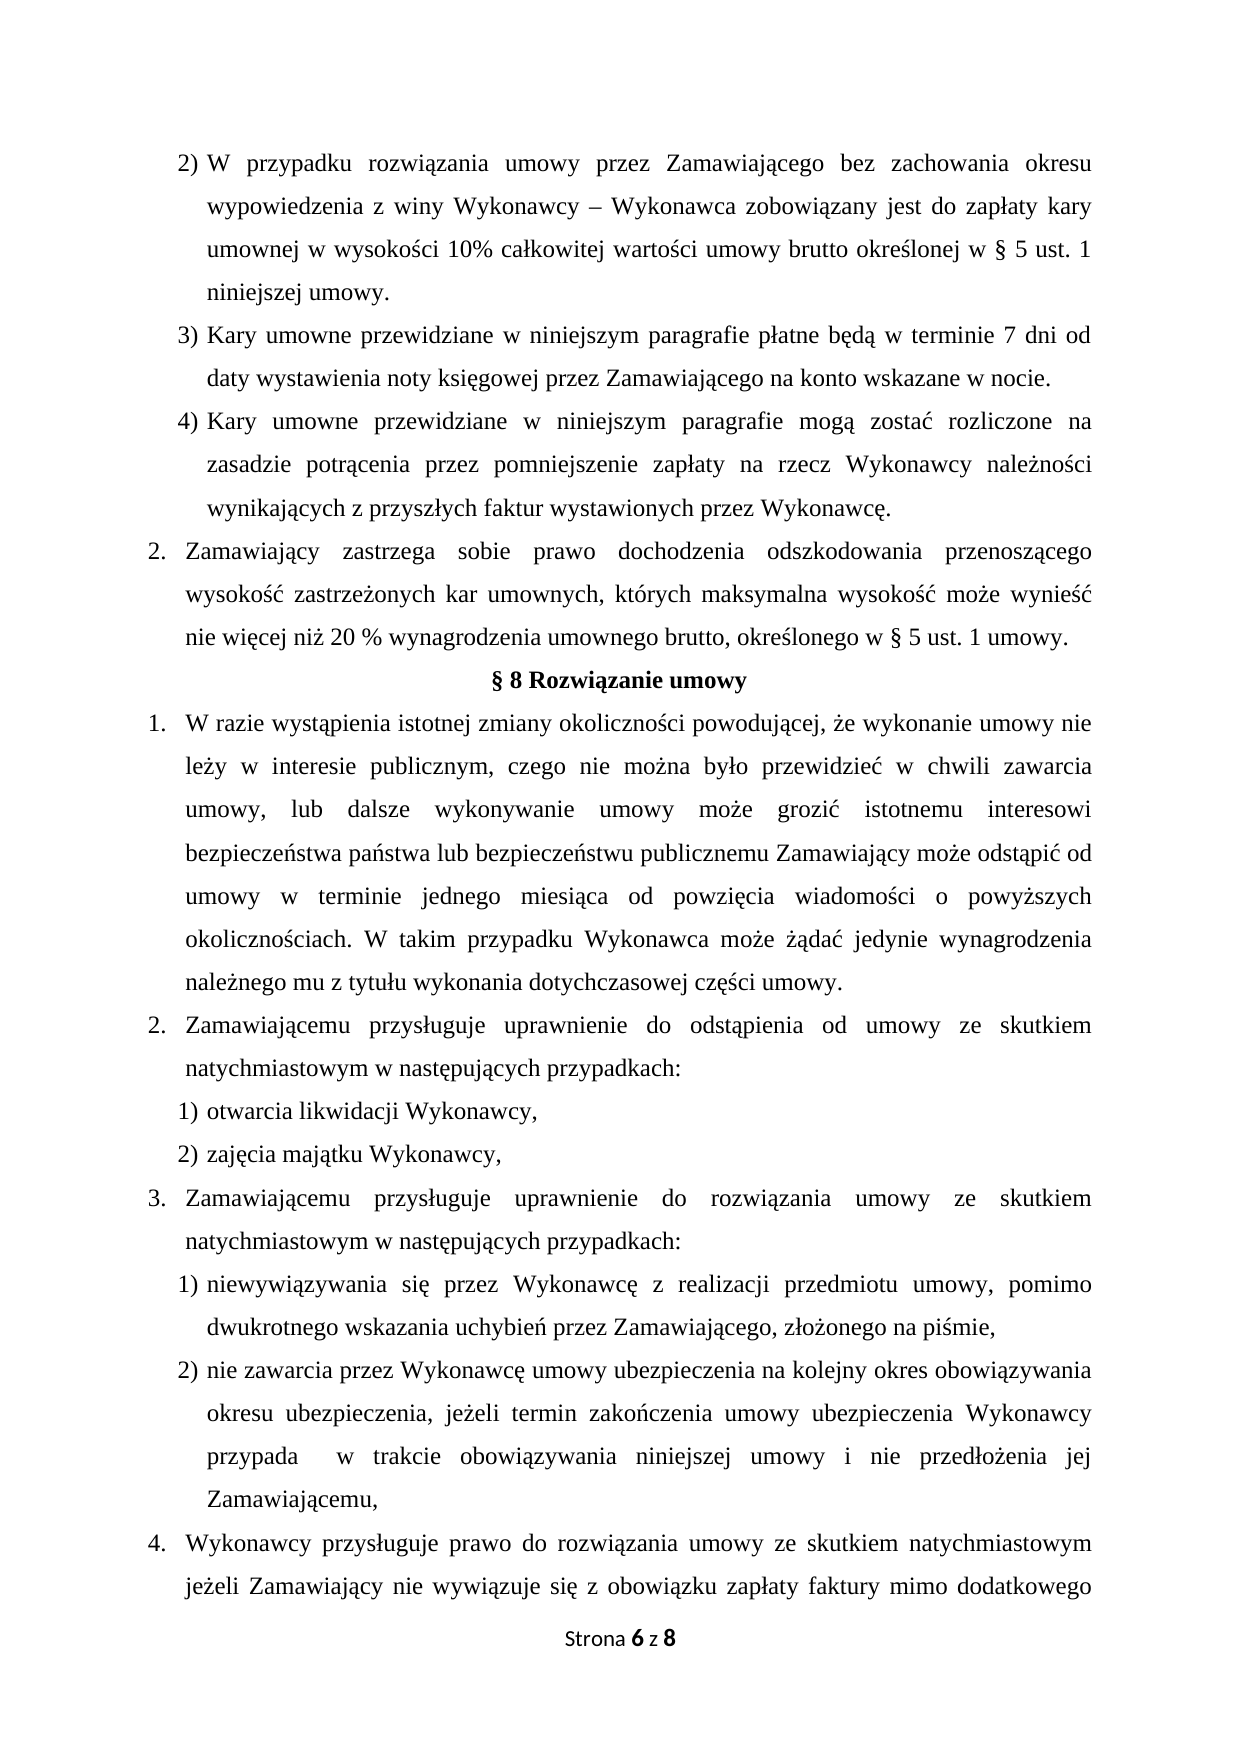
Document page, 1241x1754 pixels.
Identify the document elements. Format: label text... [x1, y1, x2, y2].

list Zamawiającemu przysługuje uprawnienie do rozwiązania umowy ze skutkiem natychmiastowym w następujących przypadkach: [148, 1183, 1093, 1254]
list Kary umowne przewidziane w niniejszym paragrafie płatne będą w terminie 7 dni od daty wystawienia noty księgowej przez Zamawiającego na konto wskazane w nocie. [177, 320, 1093, 392]
list zajęcia majątku Wykonawcy, [177, 1139, 1093, 1168]
text § 8 Rozwiązanie umowy [148, 665, 1090, 694]
list W razie wystąpienia istotnej zmiany okoliczności powodującej, że wykonanie umowy nie leży w interesie publicznym, czego nie można było przewidzieć w chwili zawarcia umowy, lub dalsze wykonywanie umowy może grozić istotnemu interesowi bezpieczeństwa państwa lub bezpieczeństwu publicznemu Zamawiający może odstąpić od umowy w terminie jednego miesiąca od powzięcia wiadomości o powyższych okolicznościach. W takim przypadku Wykonawca może żądać jedynie wynagrodzenia należnego mu z tytułu wykonania dotychczasowej części umowy. [148, 708, 1093, 996]
list niewywiązywania się przez Wykonawcę z realizacji przedmiotu umowy, pomimo dwukrotnego wskazania uchybień przez Zamawiającego, złożonego na piśmie, [177, 1269, 1093, 1341]
list Zamawiający zastrzega sobie prawo dochodzenia odszkodowania przenoszącego wysokość zastrzeżonych kar umownych, których maksymalna wysokość może wynieść nie więcej niż 20 % wynagrodzenia umownego brutto, określonego w § 5 ust. 1 umowy. [148, 536, 1093, 651]
list W przypadku rozwiązania umowy przez Zamawiającego bez zachowania okresu wypowiedzenia z winy Wykonawcy – Wykonawca zobowiązany jest do zapłaty kary umownej w wysokości 10% całkowitej wartości umowy brutto określonej w § 5 ust. 1 niniejszej umowy. [177, 148, 1093, 306]
list nie zawarcia przez Wykonawcę umowy ubezpieczenia na kolejny okres obowiązywania okresu ubezpieczenia, jeżeli termin zakończenia umowy ubezpieczenia Wykonawcy przypada w trakcie obowiązywania niniejszej umowy i nie przedłożenia jej Zamawiającemu, [177, 1355, 1093, 1513]
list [148, 1528, 1093, 1599]
list Kary umowne przewidziane w niniejszym paragrafie mogą zostać rozliczone na zasadzie potrącenia przez pomniejszenie zapłaty na rzecz Wykonawcy należności wynikających z przyszłych faktur wystawionych przez Wykonawcę. [177, 406, 1093, 521]
list otwarcia likwidacji Wykonawcy, [177, 1096, 1093, 1125]
list Zamawiającemu przysługuje uprawnienie do odstąpienia od umowy ze skutkiem natychmiastowym w następujących przypadkach: [148, 1010, 1093, 1082]
